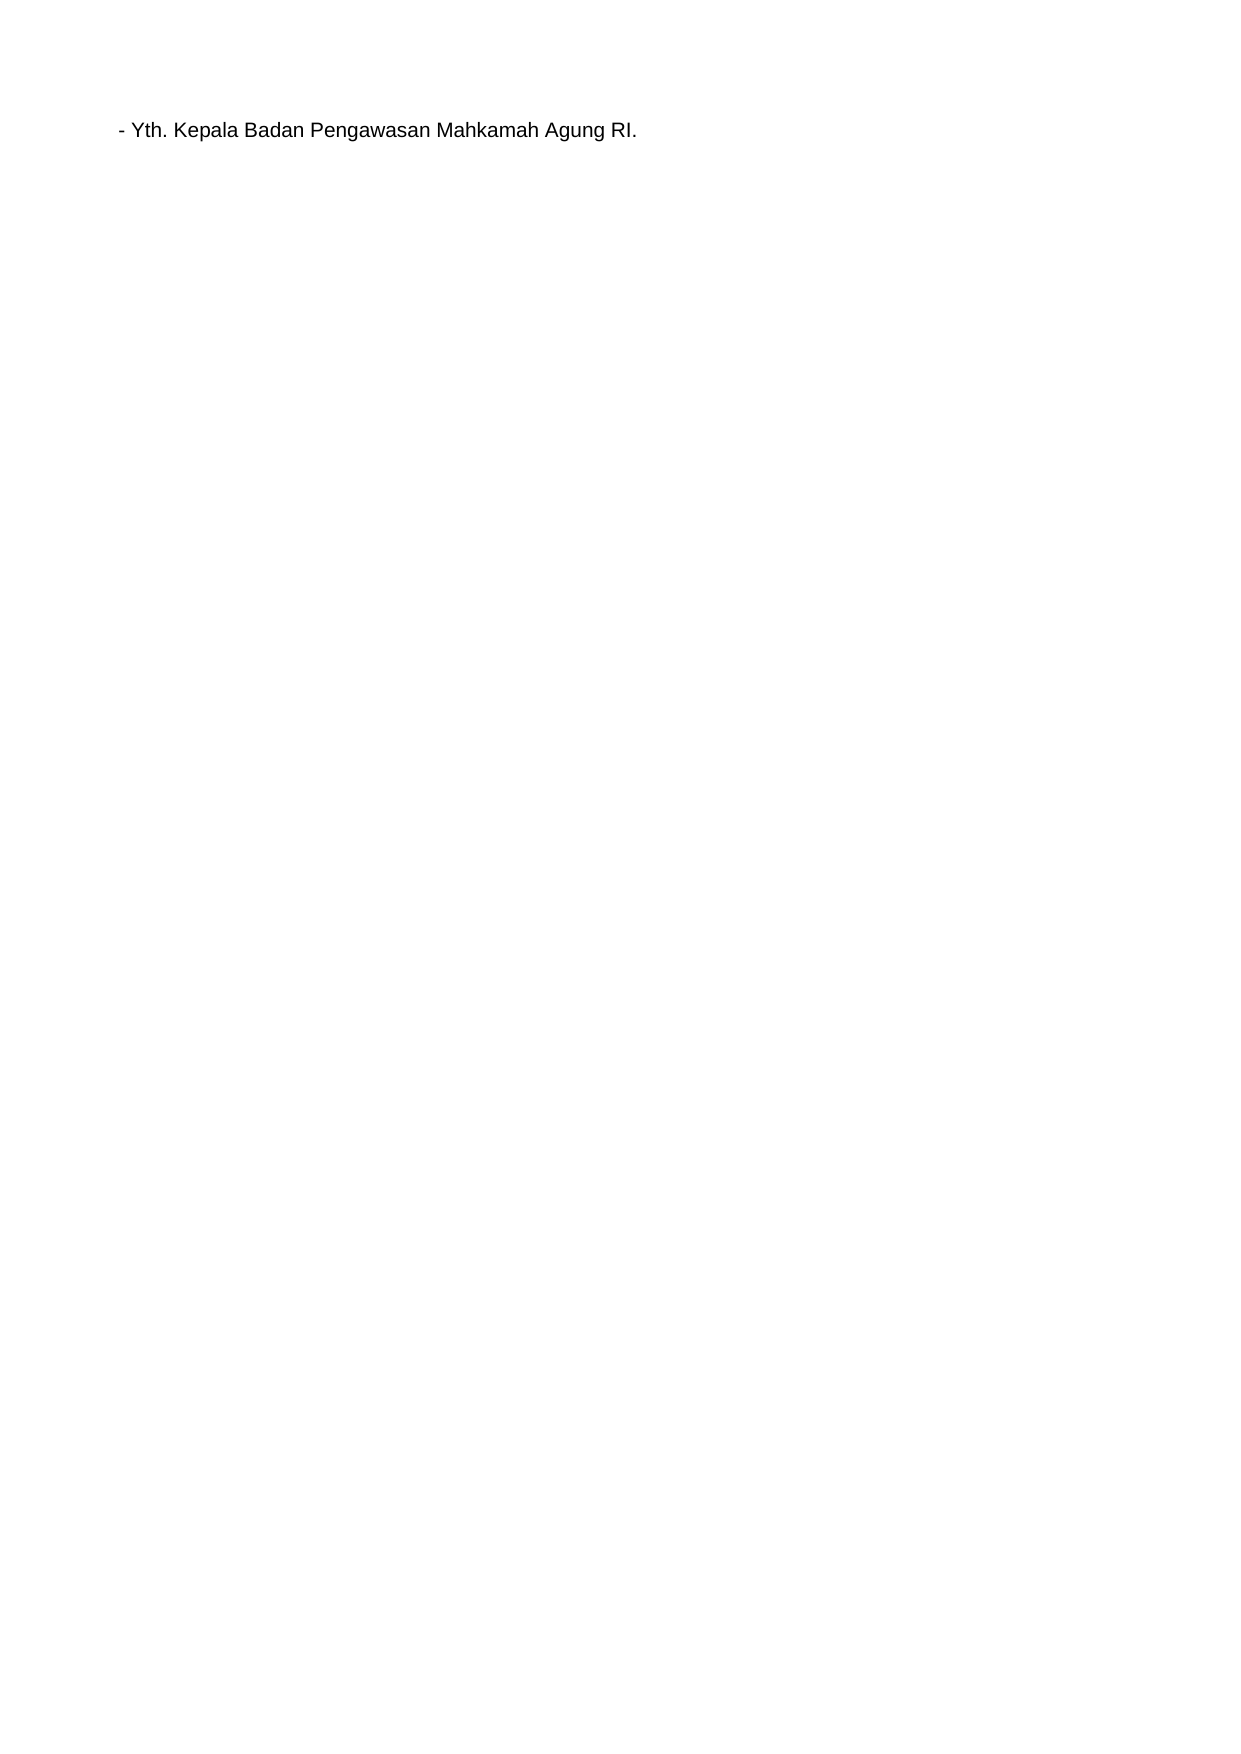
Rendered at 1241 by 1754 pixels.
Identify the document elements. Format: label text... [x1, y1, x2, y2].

text - Yth. Kepala Badan Pengawasan Mahkamah Agung RI. [118, 118, 1107, 142]
